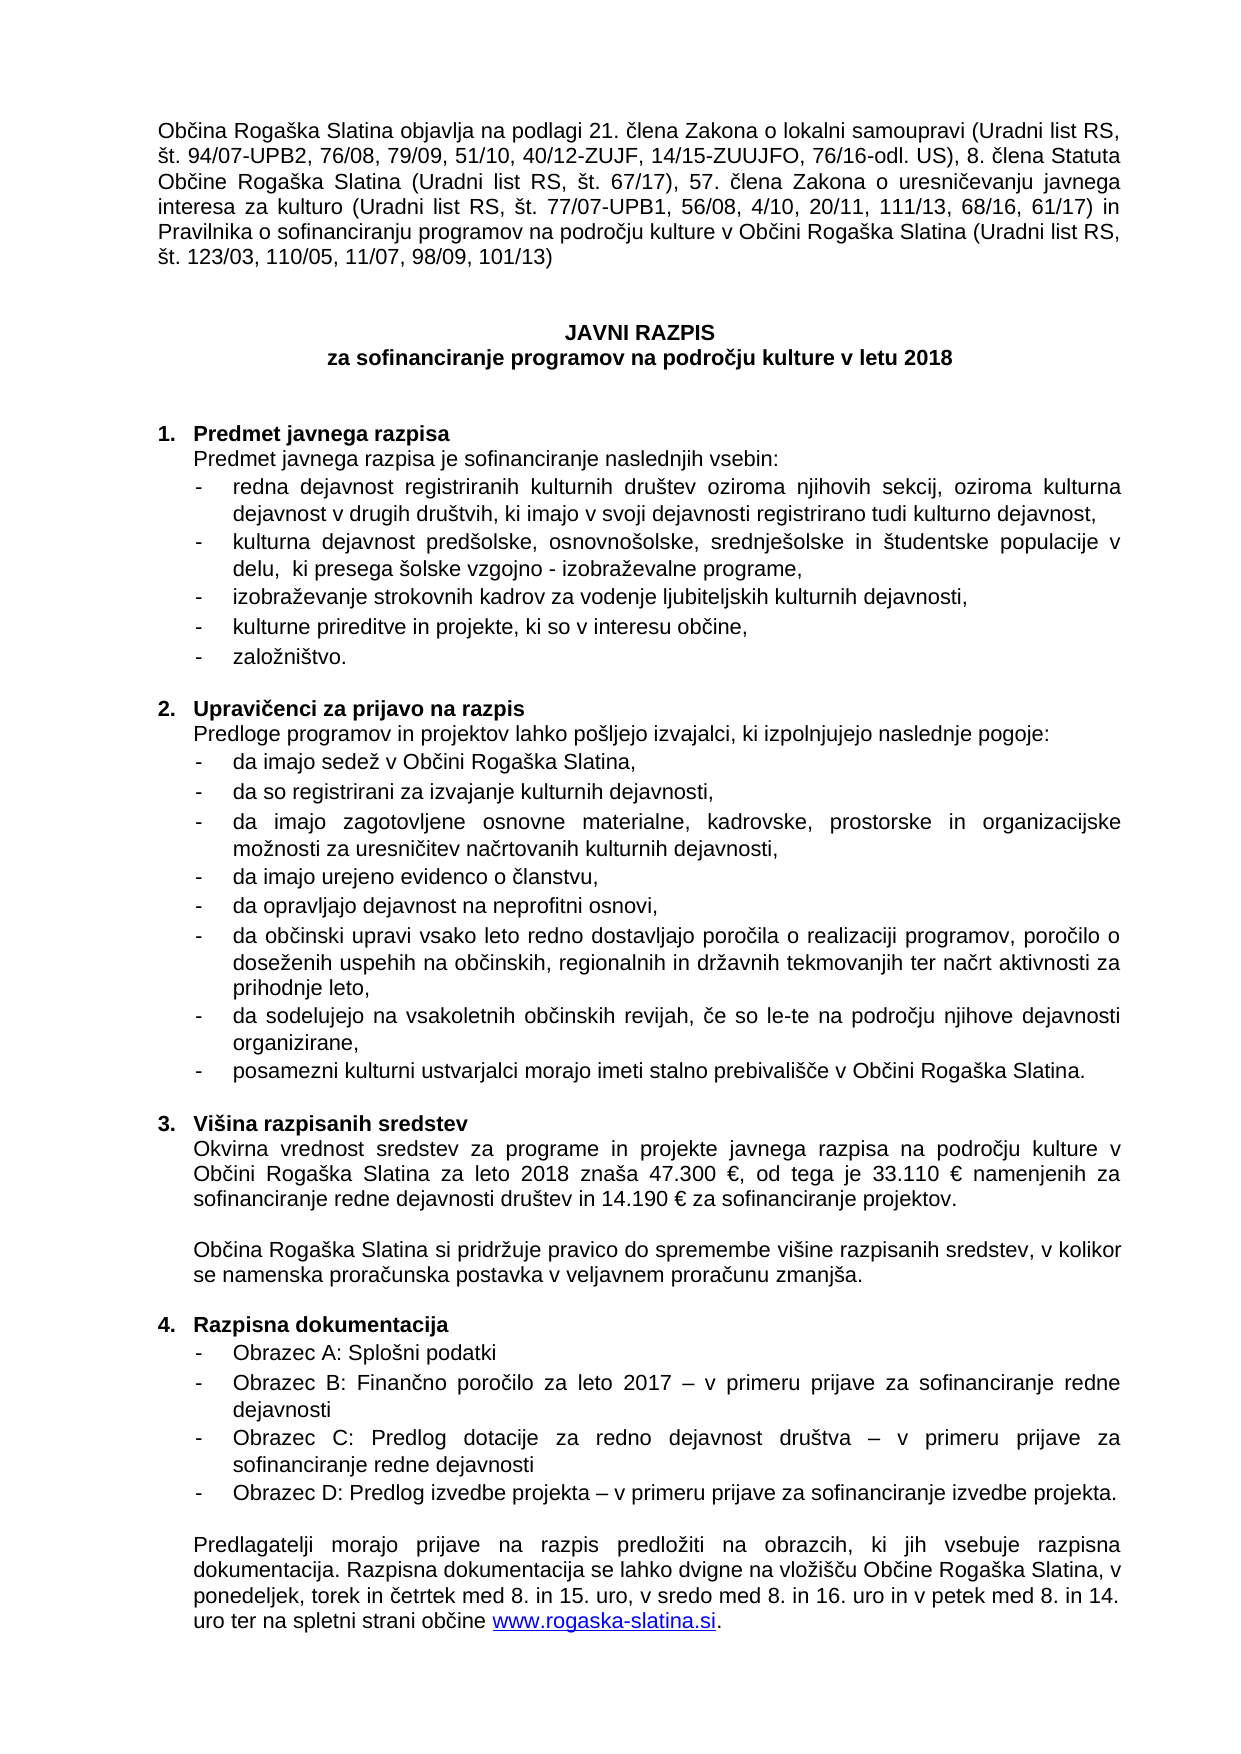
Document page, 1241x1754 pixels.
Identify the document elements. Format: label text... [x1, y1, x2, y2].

list da imajo sedež v Občini Rogaška Slatina, [195, 746, 1122, 776]
list izobraževanje strokovnih kadrov za vodenje ljubiteljskih kulturnih dejavnosti, [195, 581, 1122, 611]
text Občina Rogaška Slatina objavlja na podlagi 21. člena Zakona o lokalni samoupravi (Uradni list RS, št. 94/07-UPB2, 76/08, 79/09, 51/10, 40/12-ZUJF, 14/15-ZUUJFO, 76/16-odl. US), 8. člena Statuta Občine Rogaška Slatina (Uradni list RS, št. 67/17), 57. člena Zakona o uresničevanju javnega interesa za kulturo (Uradni list RS, št. 77/07-UPB1, 56/08, 4/10, 20/11, 111/13, 68/16, 61/17) in Pravilnika o sofinanciranju programov na področju kulture v Občini Rogaška Slatina (Uradni list RS, št. 123/03, 110/05, 11/07, 98/09, 101/13) [158, 118, 1122, 269]
list Upravičenci za prijavo na razpis [158, 696, 1122, 721]
text JAVNI RAZPIS [158, 320, 1122, 345]
list da imajo urejeno evidenco o članstvu, [195, 861, 1122, 890]
list Obrazec B: Finančno poročilo za leto 2017 – v primeru prijave za sofinanciranje redne dejavnosti [195, 1367, 1122, 1422]
list redna dejavnost registriranih kulturnih društev oziroma njihovih sekcij, oziroma kulturna dejavnost v drugih društvih, ki imajo v svoji dejavnosti registrirano tudi kulturno dejavnost, [195, 471, 1122, 526]
list Višina razpisanih sredstev [158, 1110, 1122, 1136]
list kulturne prireditve in projekte, ki so v interesu občine, [195, 611, 1122, 641]
text Predmet javnega razpisa je sofinanciranje naslednjih vsebin: [193, 446, 1122, 471]
list posamezni kulturni ustvarjalci morajo imeti stalno prebivališče v Občini Rogaška Slatina. [195, 1055, 1122, 1085]
list založništvo. [195, 641, 1122, 670]
text Okvirna vrednost sredstev za programe in projekte javnega razpisa na področju kulture v Občini Rogaška Slatina za leto 2018 znaša 47.300 €, od tega je 33.110 € namenjenih za sofinanciranje redne dejavnosti društev in 14.190 € za sofinanciranje projektov. [193, 1136, 1122, 1211]
text Občina Rogaška Slatina si pridržuje pravico do spremembe višine razpisanih sredstev, v kolikor se namenska proračunska postavka v veljavnem proračunu zmanjša. [193, 1236, 1122, 1287]
text Predlagatelji morajo prijave na razpis predložiti na obrazcih, ki jih vsebuje razpisna dokumentacija. Razpisna dokumentacija se lahko dvigne na vložišču Občine Rogaška Slatina, v ponedeljek, torek in četrtek med 8. in 15. uro, v sredo med 8. in 16. uro in v petek med 8. in 14. uro ter na spletni strani občine www.rogaska-slatina.si. [193, 1532, 1122, 1633]
list Predmet javnega razpisa [158, 421, 1122, 446]
list da sodelujejo na vsakoletnih občinskih revijah, če so le-te na področju njihove dejavnosti organizirane, [195, 1000, 1122, 1055]
list da so registrirani za izvajanje kulturnih dejavnosti, [195, 776, 1122, 806]
list da občinski upravi vsako leto redno dostavljajo poročila o realizaciji programov, poročilo o doseženih uspehih na občinskih, regionalnih in državnih tekmovanjih ter načrt aktivnosti za prihodnje leto, [195, 920, 1122, 1000]
list da imajo zagotovljene osnovne materialne, kadrovske, prostorske in organizacijske možnosti za uresničitev načrtovanih kulturnih dejavnosti, [195, 806, 1122, 861]
list da opravljajo dejavnost na neprofitni osnovi, [195, 890, 1122, 920]
list Obrazec C: Predlog dotacije za redno dejavnost društva – v primeru prijave za sofinanciranje redne dejavnosti [195, 1422, 1122, 1477]
list Obrazec A: Splošni podatki [195, 1337, 1122, 1367]
list kulturna dejavnost predšolske, osnovnošolske, srednješolske in študentske populacije v delu, ki presega šolske vzgojno - izobraževalne programe, [195, 526, 1122, 581]
list Razpisna dokumentacija [158, 1312, 1122, 1337]
text Predloge programov in projektov lahko pošljejo izvajalci, ki izpolnjujejo naslednje pogoje: [193, 721, 1122, 746]
list Obrazec D: Predlog izvedbe projekta – v primeru prijave za sofinanciranje izvedbe projekta. [195, 1477, 1122, 1507]
text za sofinanciranje programov na področju kulture v letu 2018 [158, 345, 1122, 370]
